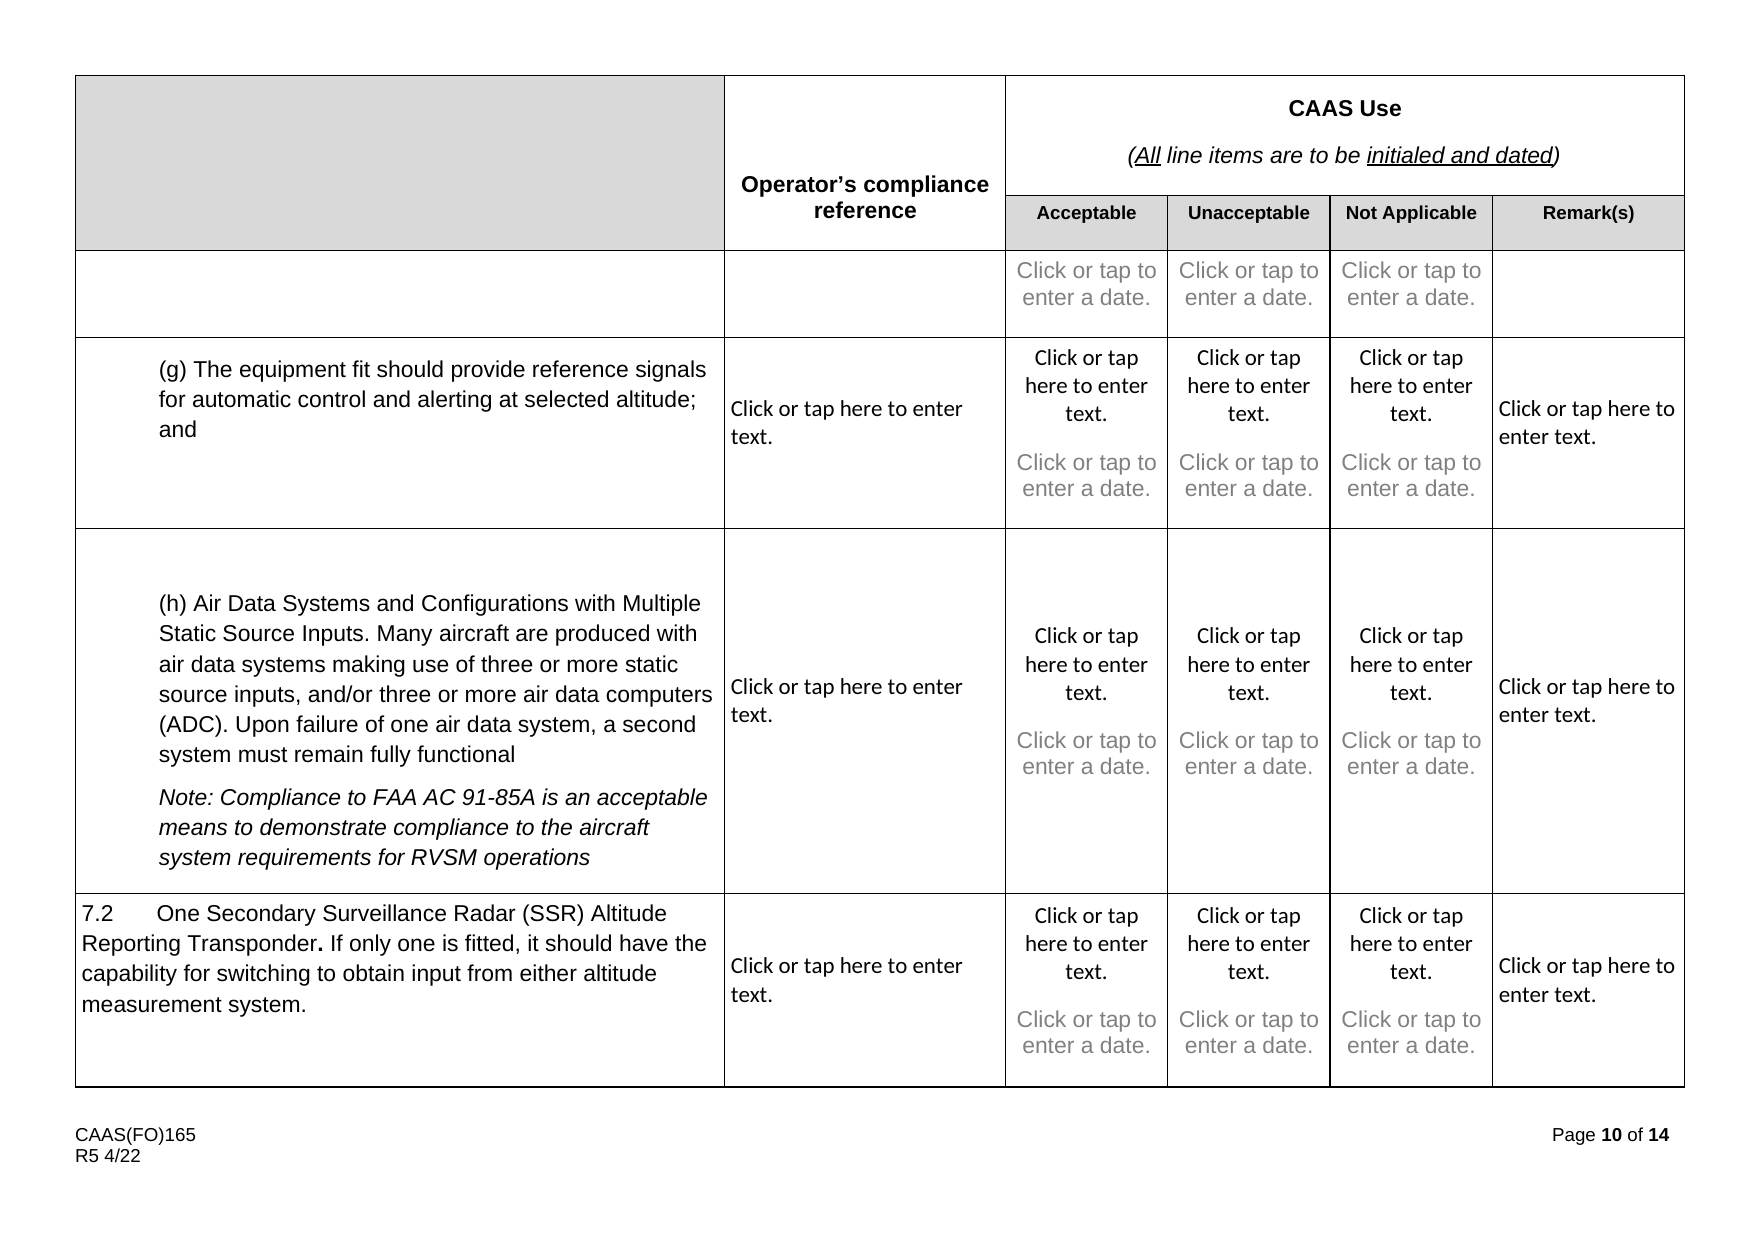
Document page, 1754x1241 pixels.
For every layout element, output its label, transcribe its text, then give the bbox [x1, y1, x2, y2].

table_header CAAS Use (All line items are to be initialed and dated) [1006, 76, 1684, 195]
table_cell Not Applicable [1331, 196, 1492, 250]
table_cell [1331, 338, 1492, 528]
table_cell [1006, 251, 1167, 337]
table_cell [1168, 529, 1329, 893]
table_cell [1006, 894, 1167, 1086]
table_cell Acceptable [1006, 196, 1167, 250]
table_header Operator’s compliance reference [725, 76, 1005, 250]
table_header [76, 76, 724, 250]
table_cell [76, 251, 724, 337]
table_cell [1331, 894, 1492, 1086]
table_cell [1168, 894, 1329, 1086]
table_cell Remark(s) [1493, 196, 1684, 250]
table_cell [1006, 338, 1167, 528]
table_cell [1331, 251, 1492, 337]
table_cell [1331, 529, 1492, 893]
table_cell 7.2 One Secondary Surveillance Radar (SSR) Altitude Reporting Transponder. If only one is fitted, it should have the capability for switching to obtain input from either altitude measurement system. [76, 894, 724, 1086]
table_cell [1168, 338, 1329, 528]
table_cell [1168, 251, 1329, 337]
table_cell [1006, 529, 1167, 893]
table_cell Unacceptable [1168, 196, 1329, 250]
table_cell (h) Air Data Systems and Configurations with Multiple Static Source Inputs. Many aircraft are produced with air data systems making use of three or more static source inputs, and/or three or more air data computers (ADC). Upon failure of one air data system, a second system must remain fully functional Note: Compliance to FAA AC 91-85A is an acceptable means to demonstrate compliance to the aircraft system requirements for RVSM operations [76, 529, 724, 893]
table_cell (g) The equipment fit should provide reference signals for automatic control and alerting at selected altitude; and [76, 338, 724, 528]
